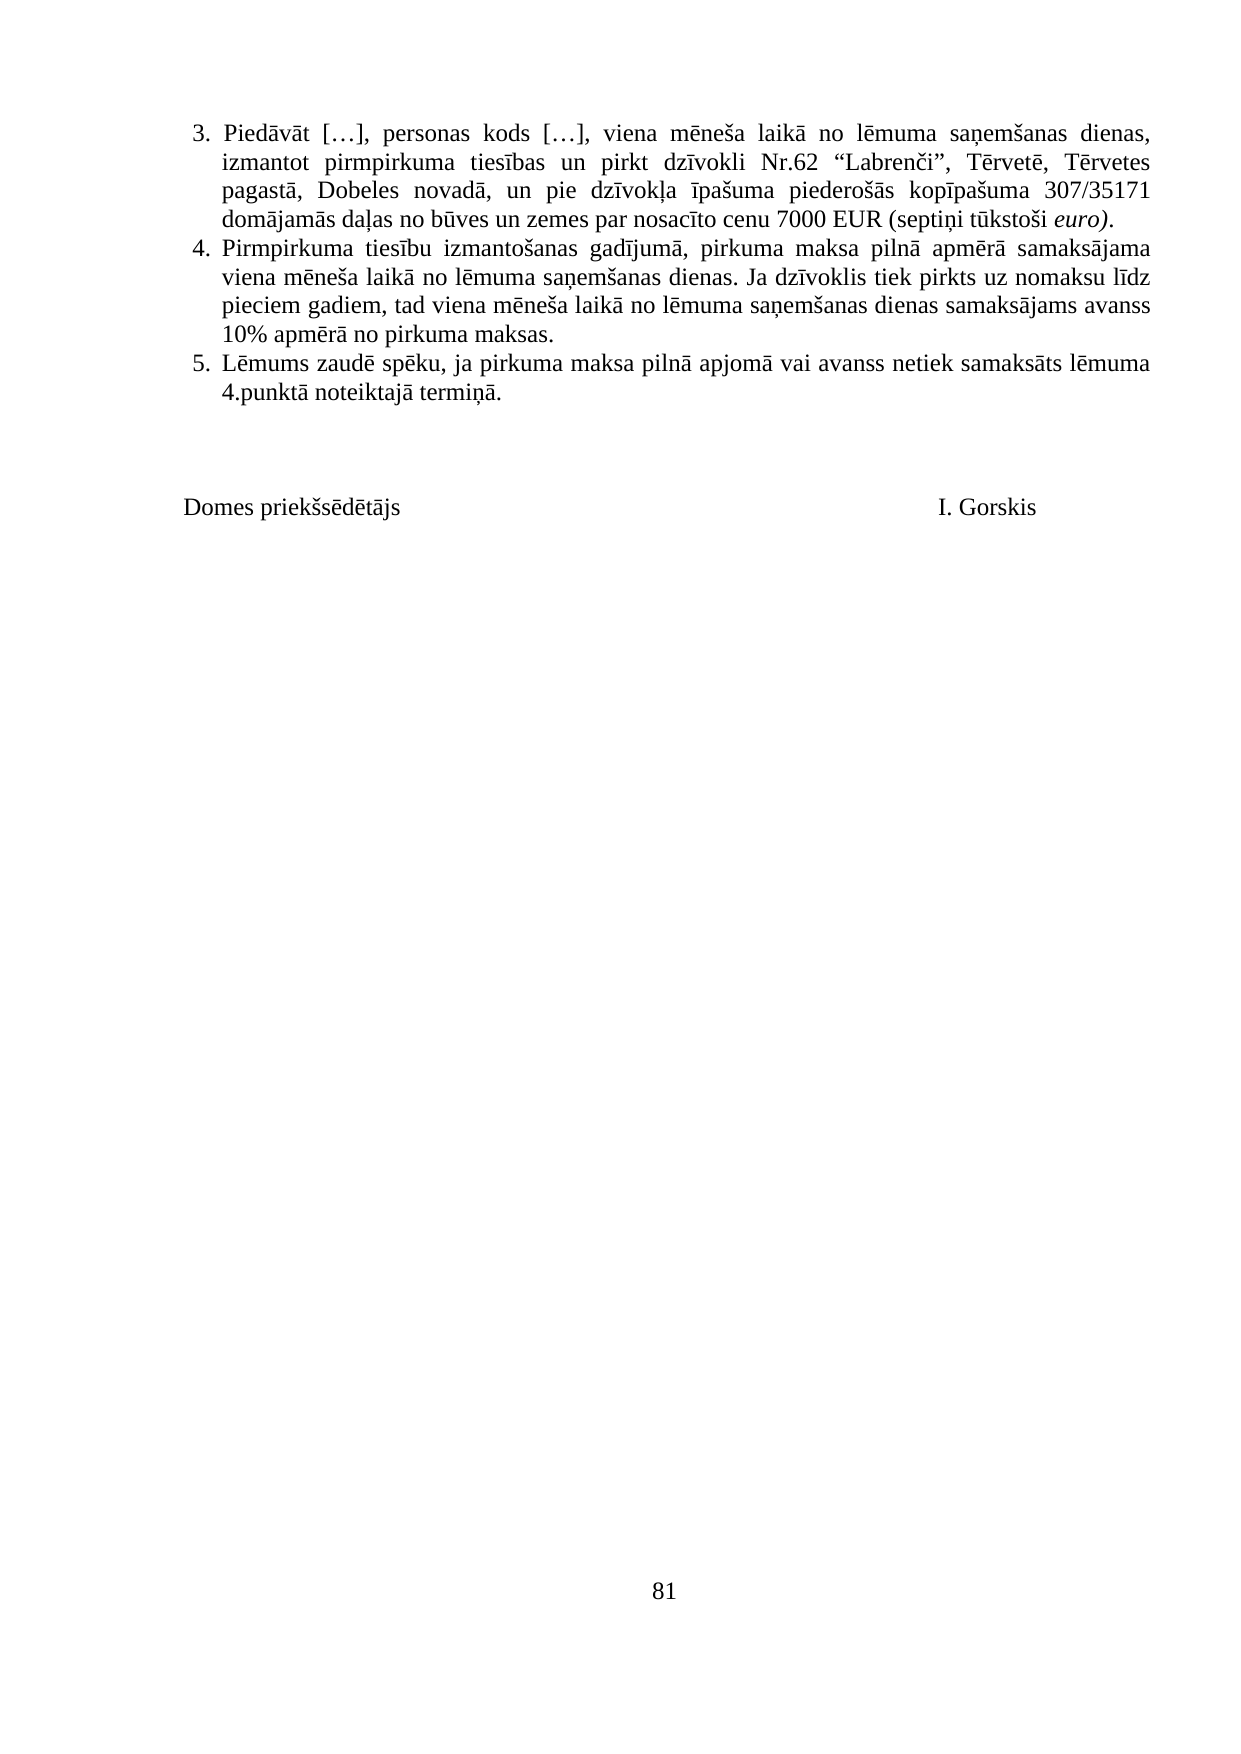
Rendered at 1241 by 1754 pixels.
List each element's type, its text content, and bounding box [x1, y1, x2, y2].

text 5. Lēmums zaudē spēku, ja pirkuma maksa pilnā apjomā vai avanss netiek samaksāts lēmuma 4.punktā noteiktajā termiņā. [192, 348, 1152, 406]
text 3. Piedāvāt […], personas kods […], viena mēneša laikā no lēmuma saņemšanas dienas, izmantot pirmpirkuma tiesības un pirkt dzīvokli Nr.62 “Labrenči”, Tērvetē, Tērvetes pagastā, Dobeles novadā, un pie dzīvokļa īpašuma piederošās kopīpašuma 307/35171 domājamās daļas no būves un zemes par nosacīto cenu 7000 EUR (septiņi tūkstoši euro). [192, 118, 1152, 233]
text Domes priekšsēdētājs I. Gorskis [183, 492, 1152, 521]
text 4. Pirmpirkuma tiesību izmantošanas gadījumā, pirkuma maksa pilnā apmērā samaksājama viena mēneša laikā no lēmuma saņemšanas dienas. Ja dzīvoklis tiek pirkts uz nomaksu līdz pieciem gadiem, tad viena mēneša laikā no lēmuma saņemšanas dienas samaksājams avanss 10% apmērā no pirkuma maksas. [192, 233, 1152, 348]
